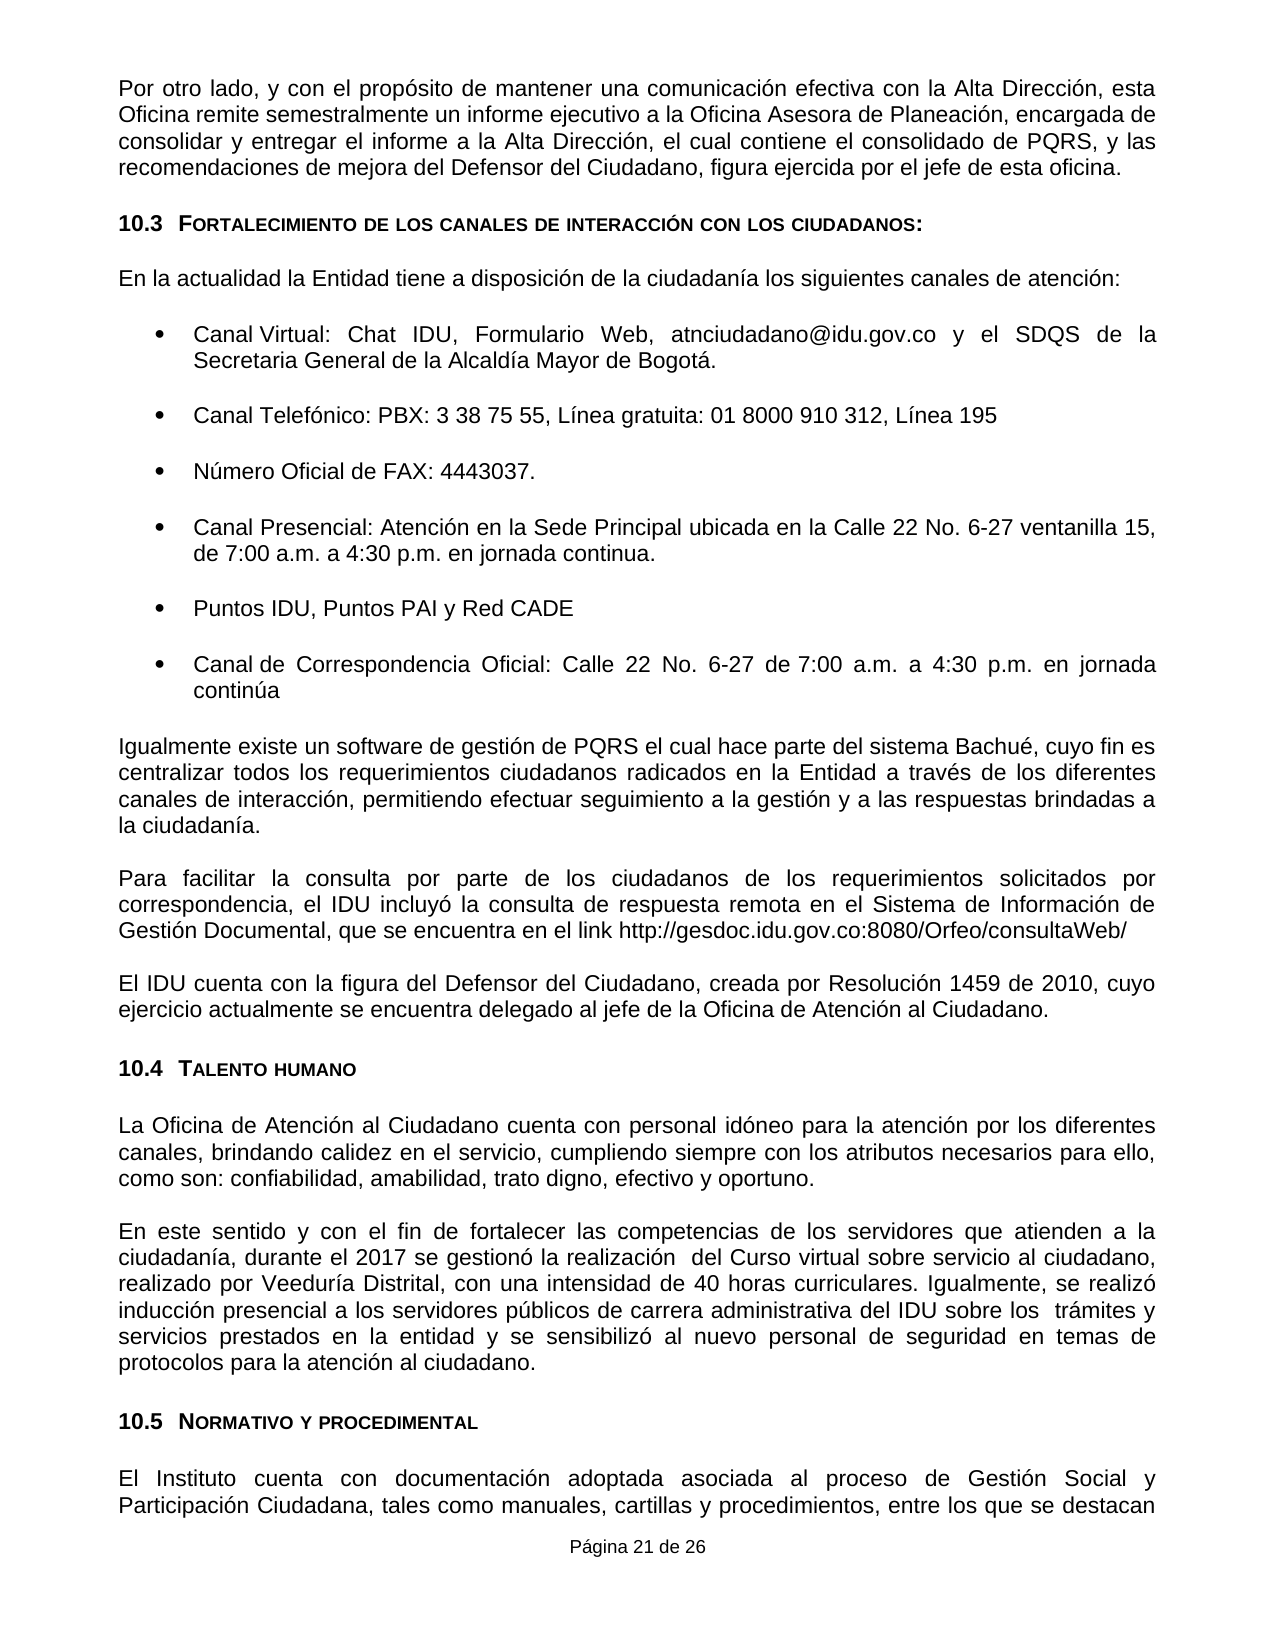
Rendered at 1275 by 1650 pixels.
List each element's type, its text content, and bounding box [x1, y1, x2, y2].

text Para facilitar la consulta por parte de los ciudadanos de los requerimientos solicitados por correspondencia, el IDU incluyó la consulta de respuesta remota en el Sistema de Información de Gestión Documental, que se encuentra en el link http://gesdoc.idu.gov.co:8080/Orfeo/consultaWeb/ [118, 864, 1157, 944]
list Canal Presencial: Atención en la Sede Principal ubicada en la Calle 22 No. 6-27 ventanilla 15, de 7:00 a.m. a 4:30 p.m. en jornada continua. [156, 513, 1157, 566]
list Canal Virtual: Chat IDU, Formulario Web, atnciudadano@idu.gov.co y el SDQS de la Secretaria General de la Alcaldía Mayor de Bogotá. [156, 321, 1157, 373]
text En la actualidad la Entidad tiene a disposición de la ciudadanía los siguientes canales de atención: [118, 265, 1157, 291]
subtitle Fortalecimiento de los canales de interacción con los ciudadanos: [118, 209, 1157, 236]
list Puntos IDU, Puntos PAI y Red CADE [156, 595, 1157, 622]
list Canal Telefónico: PBX: 3 38 75 55, Línea gratuita: 01 8000 910 312, Línea 195 [156, 402, 1157, 429]
subtitle Normativo y procedimental [118, 1408, 1157, 1435]
text La Oficina de Atención al Ciudadano cuenta con personal idóneo para la atención por los diferentes canales, brindando calidez en el servicio, cumpliendo siempre con los atributos necesarios para ello, como son: confiabilidad, amabilidad, trato digno, efectivo y oportuno. [118, 1112, 1157, 1191]
list Número Oficial de FAX: 4443037. [156, 458, 1157, 484]
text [118, 1465, 1157, 1518]
list Canal de Correspondencia Oficial: Calle 22 No. 6-27 de 7:00 a.m. a 4:30 p.m. en jornada continúa [156, 651, 1157, 704]
subtitle Talento humano [118, 1055, 1157, 1082]
text Por otro lado, y con el propósito de mantener una comunicación efectiva con la Alta Dirección, esta Oficina remite semestralmente un informe ejecutivo a la Oficina Asesora de Planeación, encargada de consolidar y entregar el informe a la Alta Dirección, el cual contiene el consolidado de PQRS, y las recomendaciones de mejora del Defensor del Ciudadano, figura ejercida por el jefe de esta oficina. [118, 75, 1157, 180]
text En este sentido y con el fin de fortalecer las competencias de los servidores que atienden a la ciudadanía, durante el 2017 se gestionó la realización del Curso virtual sobre servicio al ciudadano, realizado por Veeduría Distrital, con una intensidad de 40 horas curriculares. Igualmente, se realizó inducción presencial a los servidores públicos de carrera administrativa del IDU sobre los trámites y servicios prestados en la entidad y se sensibilizó al nuevo personal de seguridad en temas de protocolos para la atención al ciudadano. [118, 1218, 1157, 1376]
text El IDU cuenta con la figura del Defensor del Ciudadano, creada por Resolución 1459 de 2010, cuyo ejercicio actualmente se encuentra delegado al jefe de la Oficina de Atención al Ciudadano. [118, 970, 1157, 1023]
text Igualmente existe un software de gestión de PQRS el cual hace parte del sistema Bachué, cuyo fin es centralizar todos los requerimientos ciudadanos radicados en la Entidad a través de los diferentes canales de interacción, permitiendo efectuar seguimiento a la gestión y a las respuestas brindadas a la ciudadanía. [118, 733, 1157, 838]
